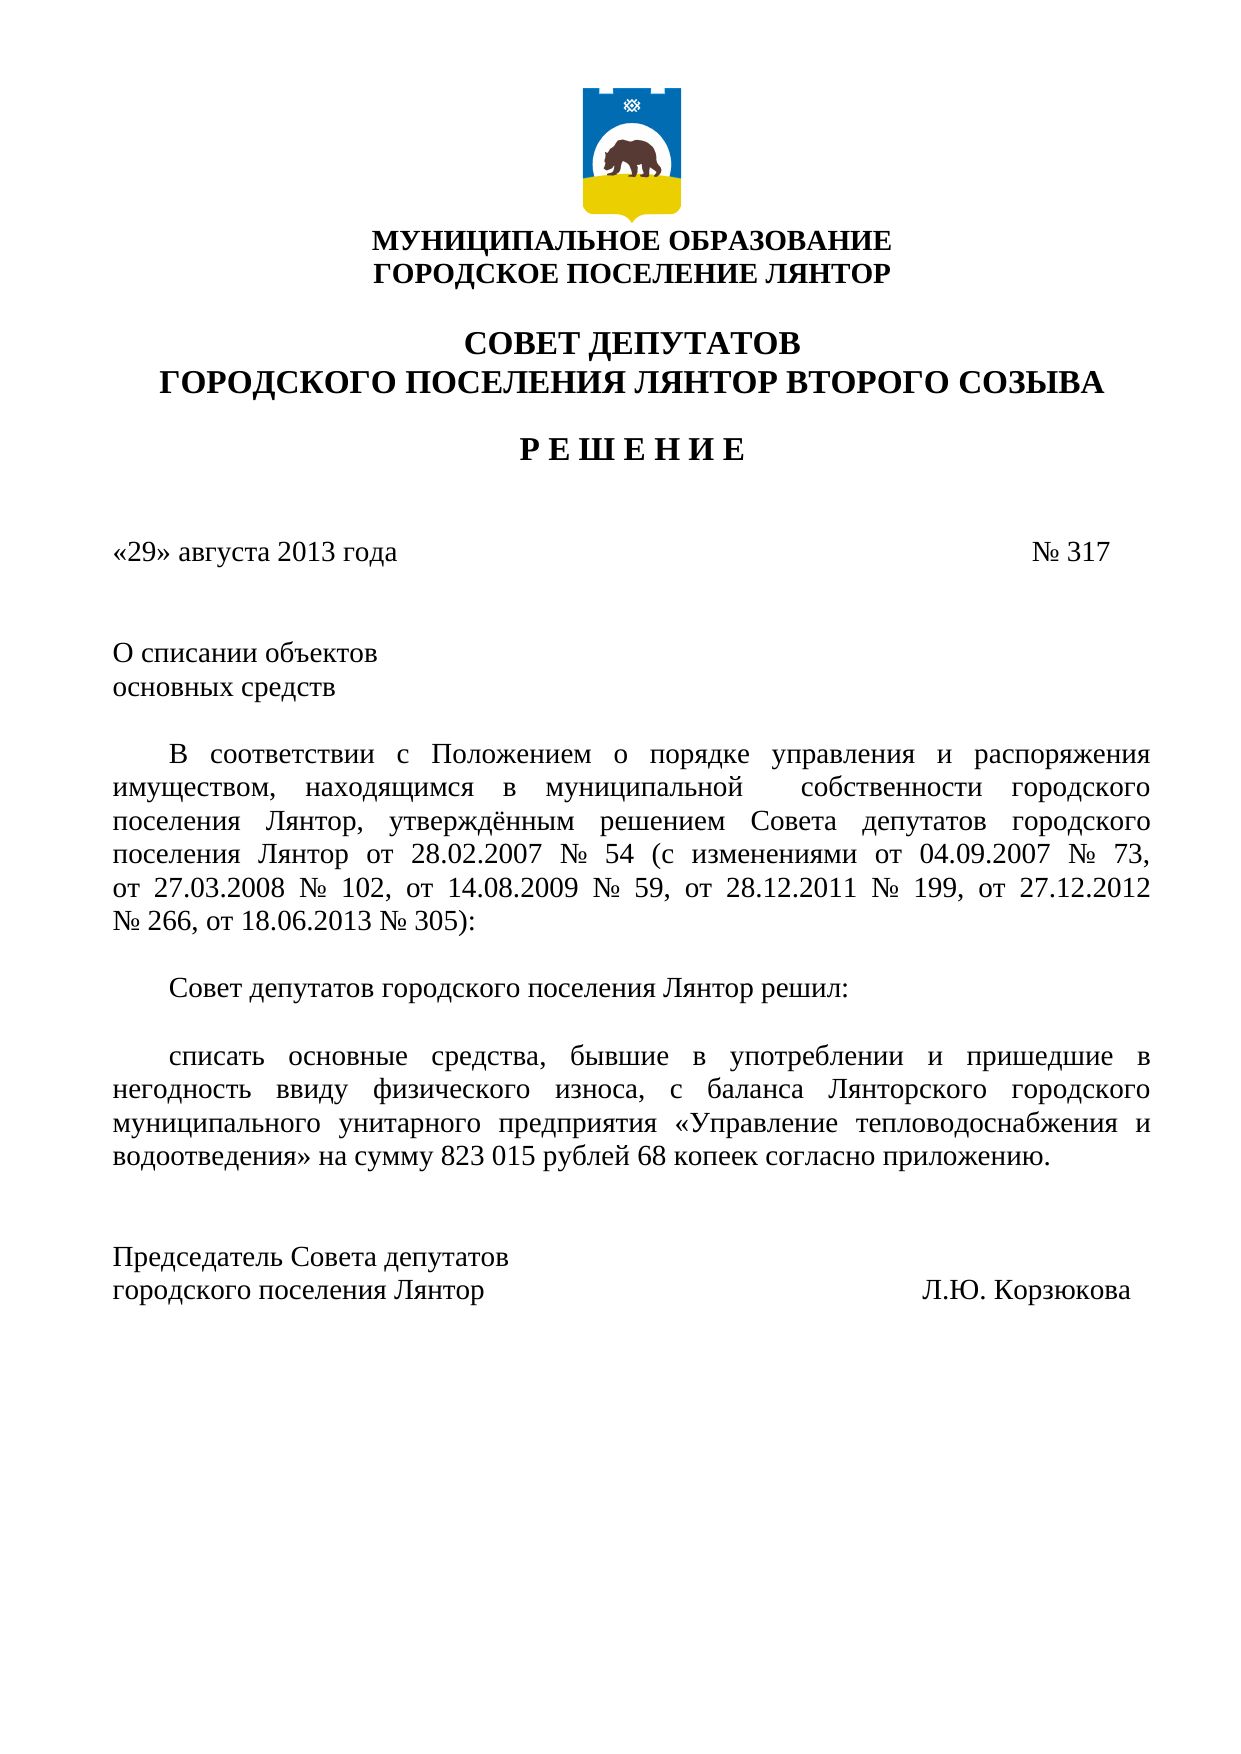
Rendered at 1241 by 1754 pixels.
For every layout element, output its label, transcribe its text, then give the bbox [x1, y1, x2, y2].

text Р Е Ш Е Н И Е [112, 429, 1152, 467]
text СОВЕТ ДЕПУТАТОВ [112, 324, 1152, 362]
text Председатель Совета депутатов [112, 1239, 1152, 1272]
text Совет депутатов городского поселения Лянтор решил: [112, 971, 1152, 1004]
text ГОРОДСКОГО ПОСЕЛЕНИЯ ЛЯНТОР ВТОРОГО СОЗЫВА [112, 362, 1152, 400]
text городского поселения Лянтор Л.Ю. Корзюкова [112, 1272, 1152, 1306]
text В соответствии с Положением о порядке управления и распоряжения имуществом, находящимся в муниципальной собственности городского поселения Лянтор, утверждённым решением Совета депутатов городского поселения Лянтор от 28.02.2007 № 54 (с изменениями от 04.09.2007 № 73, от 27.03.2008 № 102, от 14.08.2009 № 59, от 28.12.2011 № 199, от 27.12.2012 № 266, от 18.06.2013 № 305): [112, 736, 1152, 937]
text ГОРОДСКОЕ ПОСЕЛЕНИЕ ЛЯНТОР [112, 257, 1152, 290]
text «29» августа 2013 года № 317 [112, 534, 1152, 568]
text основных средств [112, 669, 1152, 702]
text МУНИЦИПАЛЬНОЕ ОБРАЗОВАНИЕ [112, 223, 1152, 257]
text О списании объектов [112, 635, 1152, 669]
text списать основные средства, бывшие в употреблении и пришедшие в негодность ввиду физического износа, с баланса Лянторского городского муниципального унитарного предприятия «Управление тепловодоснабжения и водоотведения» на сумму 823 015 рублей 68 копеек согласно приложению. [112, 1038, 1152, 1172]
